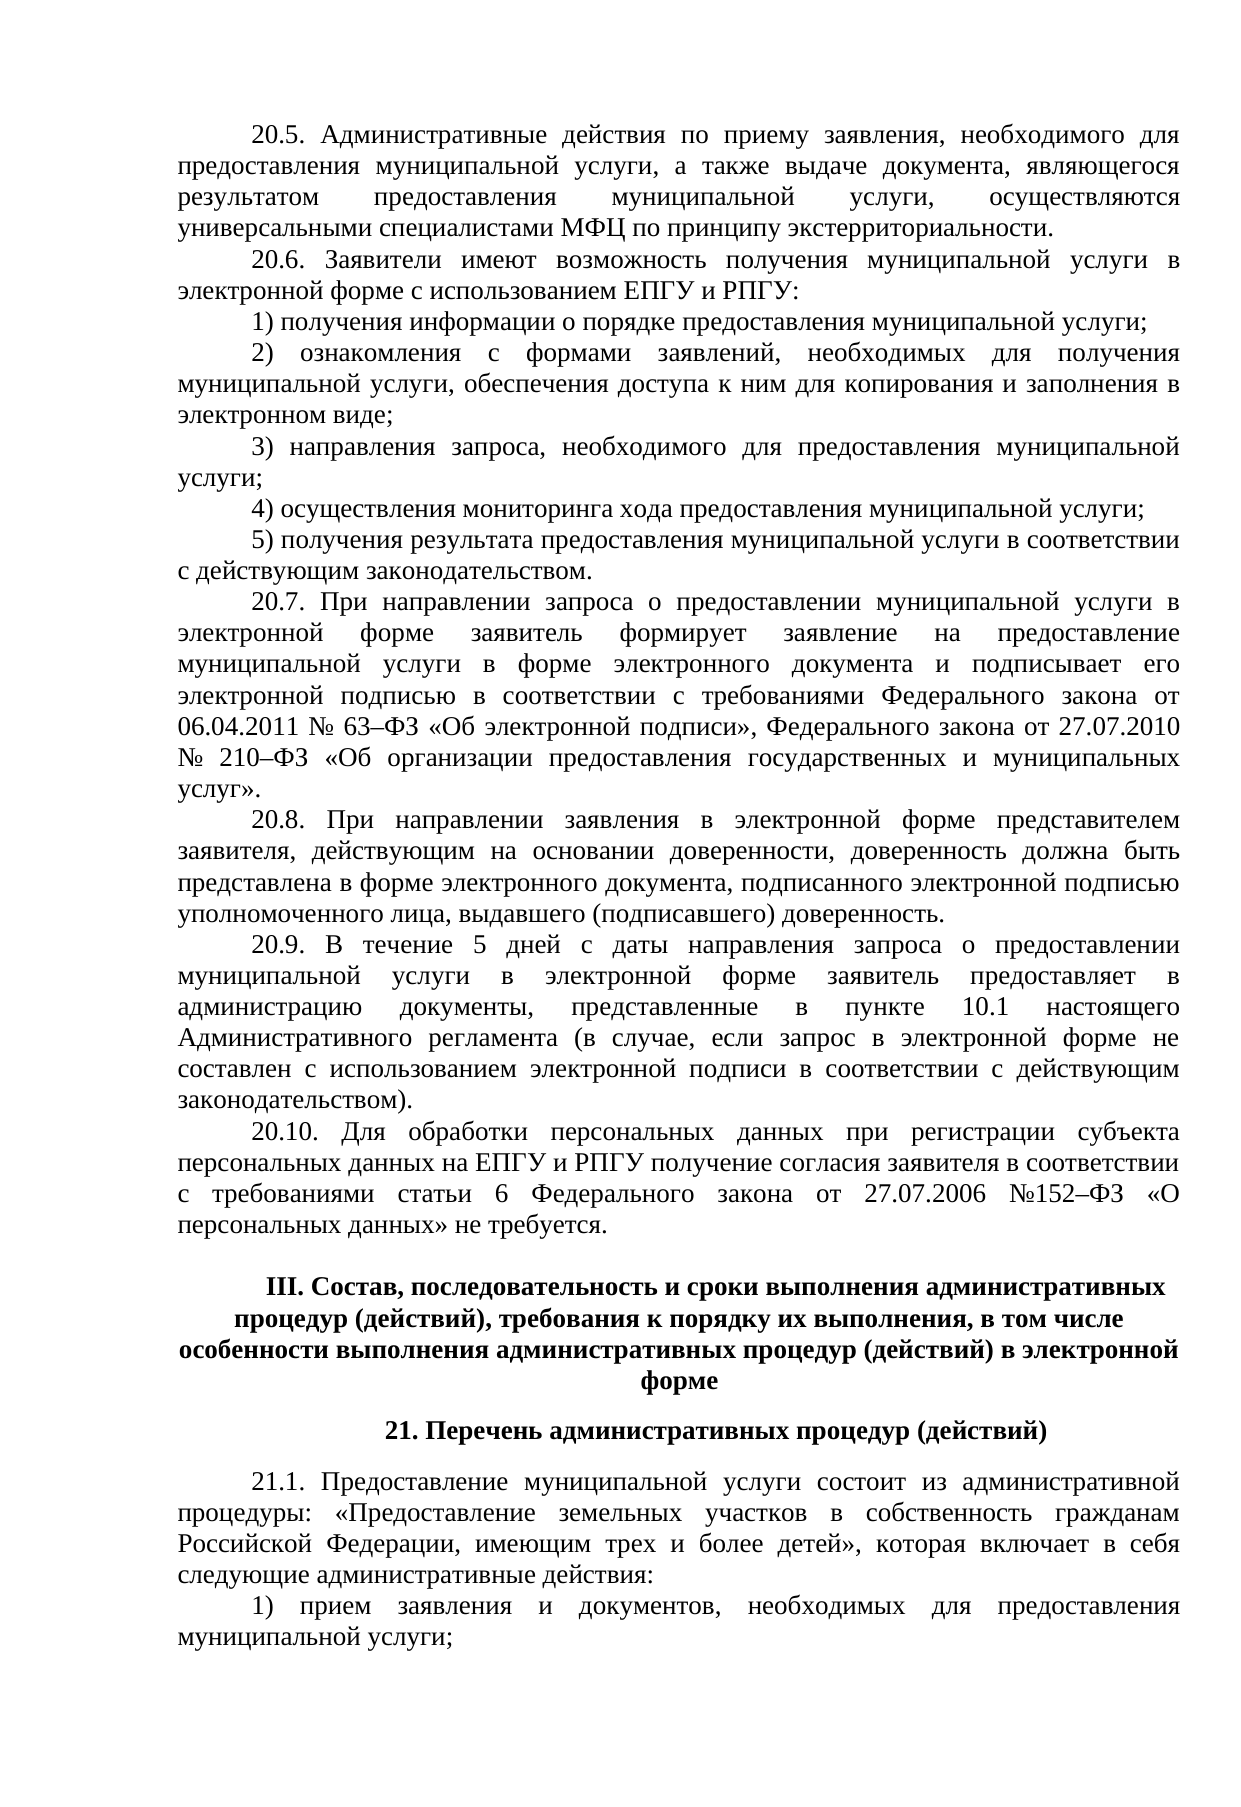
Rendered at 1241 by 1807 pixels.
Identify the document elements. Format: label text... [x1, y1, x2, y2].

text 20.8. При направлении заявления в электронной форме представителем заявителя, действующим на основании доверенности, доверенность должна быть представлена в форме электронного документа, подписанного электронной подписью уполномоченного лица, выдавшего (подписавшего) доверенность. [177, 803, 1181, 928]
text 4) осуществления мониторинга хода предоставления муниципальной услуги; [177, 492, 1181, 523]
text 5) получения результата предоставления муниципальной услуги в соответствии с действующим законодательством. [177, 523, 1181, 585]
text 3) направления запроса, необходимого для предоставления муниципальной услуги; [177, 429, 1181, 492]
text 2) ознакомления с формами заявлений, необходимых для получения муниципальной услуги, обеспечения доступа к ним для копирования и заполнения в электронном виде; [177, 336, 1181, 429]
text 21.1. Предоставление муниципальной услуги состоит из административной процедуры: «Предоставление земельных участков в собственность гражданам Российской Федерации, имеющим трех и более детей», которая включает в себя следующие административные действия: [177, 1464, 1181, 1589]
text 1) получения информации о порядке предоставления муниципальной услуги; [177, 305, 1181, 336]
text 20.5. Административные действия по приему заявления, необходимого для предоставления муниципальной услуги, а также выдаче документа, являющегося результатом предоставления муниципальной услуги, осуществляются универсальными специалистами МФЦ по принципу экстерриториальности. [177, 118, 1181, 243]
text 1) прием заявления и документов, необходимых для предоставления муниципальной услуги; [177, 1589, 1181, 1651]
text III. Состав, последовательность и сроки выполнения административных процедур (действий), требования к порядку их выполнения, в том числе особенности выполнения административных процедур (действий) в электронной форме [177, 1271, 1181, 1395]
text 21. Перечень административных процедур (действий) [177, 1414, 1181, 1445]
text 20.9. В течение 5 дней с даты направления запроса о предоставлении муниципальной услуги в электронной форме заявитель предоставляет в администрацию документы, представленные в пункте 10.1 настоящего Административного регламента (в случае, если запрос в электронной форме не составлен с использованием электронной подписи в соответствии с действующим законодательством). [177, 928, 1181, 1115]
text 20.7. При направлении запроса о предоставлении муниципальной услуги в электронной форме заявитель формирует заявление на предоставление муниципальной услуги в форме электронного документа и подписывает его электронной подписью в соответствии с требованиями Федерального закона от 06.04.2011 № 63–ФЗ «Об электронной подписи», Федерального закона от 27.07.2010 № 210–ФЗ «Об организации предоставления государственных и муниципальных услуг». [177, 585, 1181, 803]
text 20.10. Для обработки персональных данных при регистрации субъекта персональных данных на ЕПГУ и РПГУ получение согласия заявителя в соответствии с требованиями статьи 6 Федерального закона от 27.07.2006 №152–ФЗ «О персональных данных» не требуется. [177, 1115, 1181, 1239]
text 20.6. Заявители имеют возможность получения муниципальной услуги в электронной форме с использованием ЕПГУ и РПГУ: [177, 243, 1181, 305]
